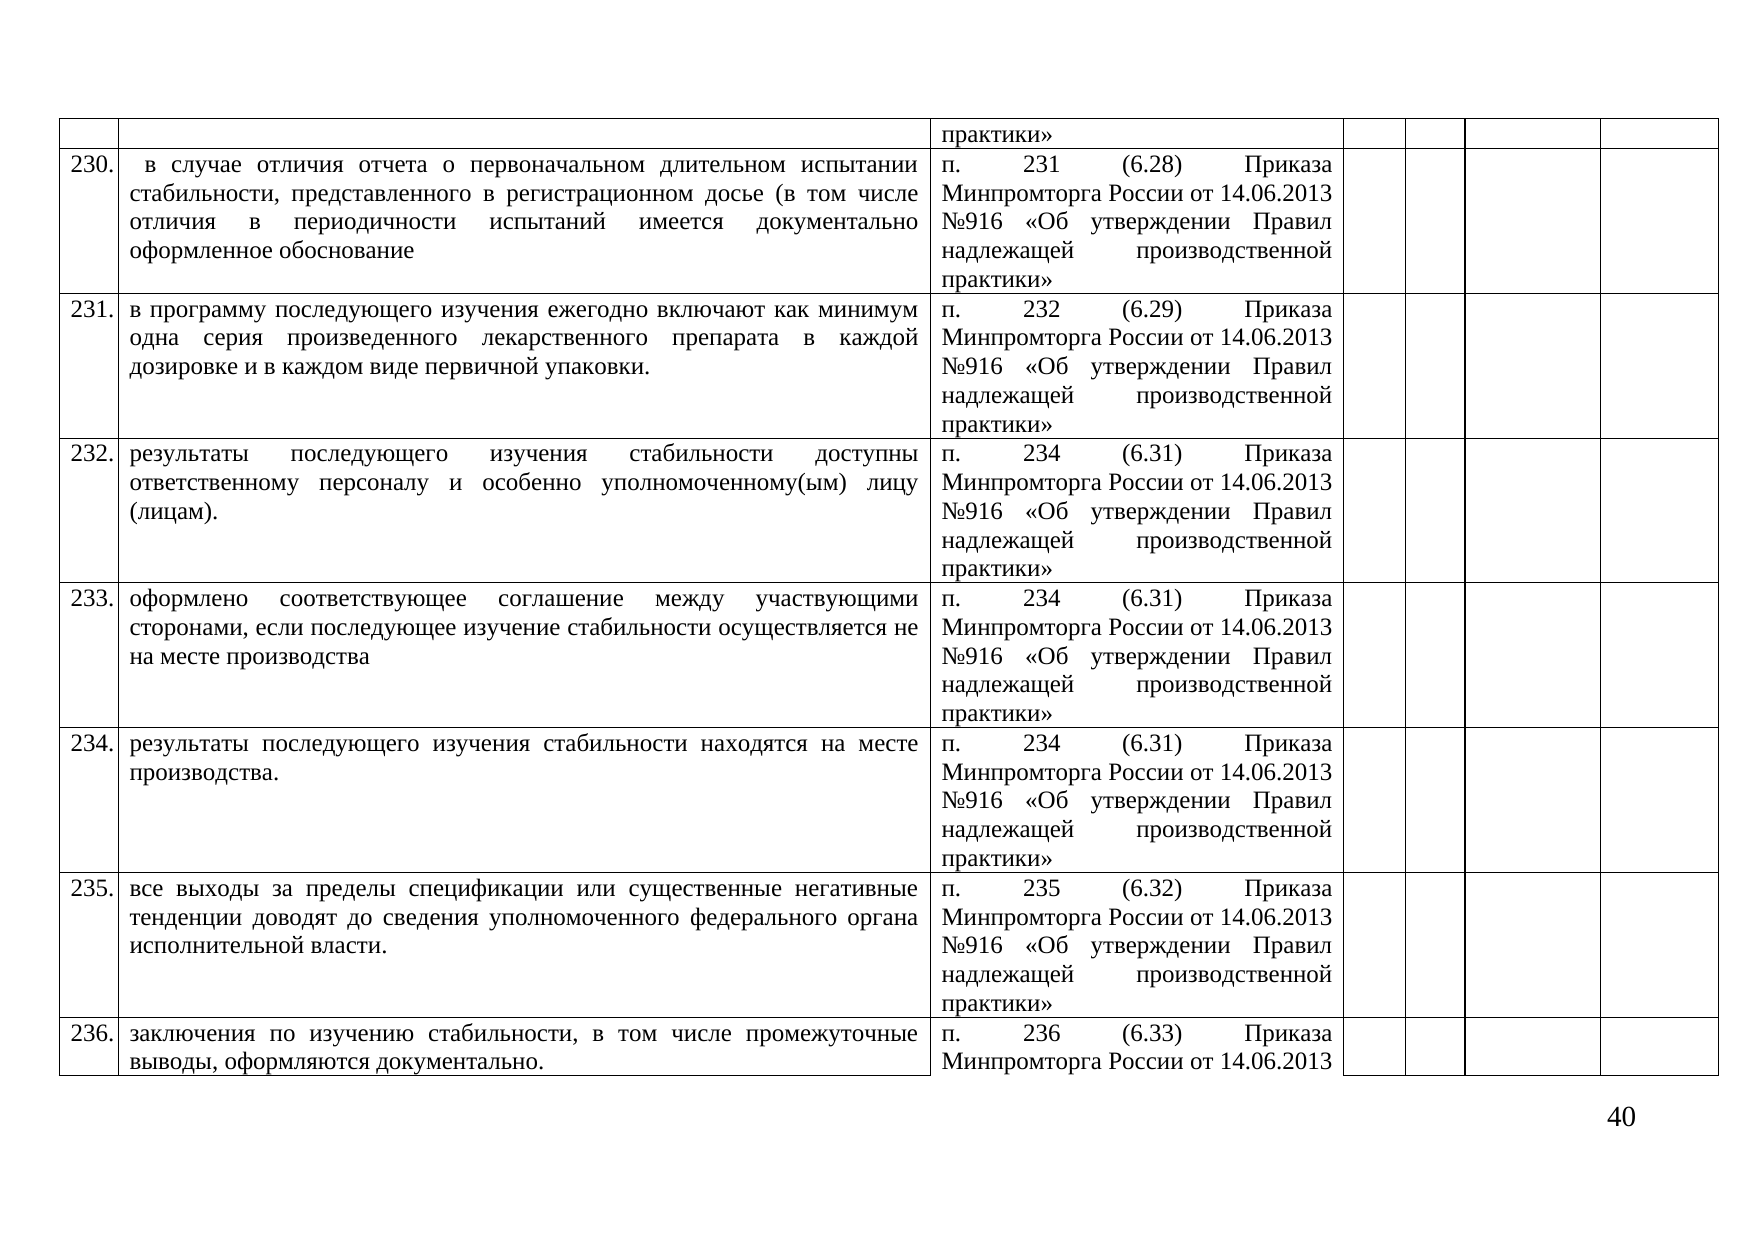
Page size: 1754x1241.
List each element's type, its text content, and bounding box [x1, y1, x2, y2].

table_cell результаты последующего изучения стабильности находятся на месте производства. [119, 728, 930, 872]
table_cell [60, 149, 118, 293]
table_cell [60, 728, 118, 872]
table_cell [1466, 119, 1600, 148]
table_cell [1406, 119, 1464, 148]
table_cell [931, 1018, 1343, 1075]
table_cell [1601, 1018, 1718, 1075]
table_cell п. 235 (6.32) Приказа Минпромторга России от 14.06.2013 №916 «Об утверждении Правил надлежащей производственной практики» [931, 873, 1343, 1017]
table_cell [60, 1018, 118, 1075]
table_cell [1406, 294, 1464, 437]
table_cell [1601, 294, 1718, 437]
table_cell результаты последующего изучения стабильности доступны ответственному персоналу и особенно уполномоченному(ым) лицу (лицам). [119, 439, 930, 582]
table_cell п. 234 (6.31) Приказа Минпромторга России от 14.06.2013 №916 «Об утверждении Правил надлежащей производственной практики» [931, 728, 1343, 872]
table_cell [1344, 583, 1405, 727]
table_cell [60, 583, 118, 727]
table_cell [1601, 439, 1718, 582]
table_cell [1601, 583, 1718, 727]
table_cell п. 234 (6.31) Приказа Минпромторга России от 14.06.2013 №916 «Об утверждении Правил надлежащей производственной практики» [931, 439, 1343, 582]
table_cell все выходы за пределы спецификации или существенные негативные тенденции доводят до сведения уполномоченного федерального органа исполнительной власти. [119, 873, 930, 1017]
table_cell в программу последующего изучения ежегодно включают как минимум одна серия произведенного лекарственного препарата в каждой дозировке и в каждом виде первичной упаковки. [119, 294, 930, 437]
table_cell [60, 439, 118, 582]
table_cell [1406, 728, 1464, 872]
table_cell [1344, 1018, 1405, 1075]
table_cell [1344, 439, 1405, 582]
table_cell [1601, 873, 1718, 1017]
table_cell [1344, 149, 1405, 293]
table_cell [60, 119, 118, 148]
table_cell п. 232 (6.29) Приказа Минпромторга России от 14.06.2013 №916 «Об утверждении Правил надлежащей производственной практики» [931, 294, 1343, 437]
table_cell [931, 119, 1343, 148]
table_cell [60, 873, 118, 1017]
table_cell оформлено соответствующее соглашение между участвующими сторонами, если последующее изучение стабильности осуществляется не на месте производства [119, 583, 930, 727]
table_cell [1406, 583, 1464, 727]
table_cell п. 234 (6.31) Приказа Минпромторга России от 14.06.2013 №916 «Об утверждении Правил надлежащей производственной практики» [931, 583, 1343, 727]
table_cell [1601, 728, 1718, 872]
table_cell [1601, 149, 1718, 293]
table_cell [1466, 439, 1600, 582]
table_cell [1344, 119, 1405, 148]
table_cell [1601, 119, 1718, 148]
table_cell [1466, 873, 1600, 1017]
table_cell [119, 119, 930, 148]
table_cell [1406, 873, 1464, 1017]
table_cell [1466, 294, 1600, 437]
table_cell [1406, 1018, 1464, 1075]
table_cell [1466, 728, 1600, 872]
table_cell [1344, 728, 1405, 872]
table_cell [1466, 583, 1600, 727]
table_cell [1406, 149, 1464, 293]
table_cell [1344, 873, 1405, 1017]
table_cell [1406, 439, 1464, 582]
table_cell п. 231 (6.28) Приказа Минпромторга России от 14.06.2013 №916 «Об утверждении Правил надлежащей производственной практики» [931, 149, 1343, 293]
table_cell [1466, 1018, 1600, 1075]
table_cell в случае отличия отчета о первоначальном длительном испытании стабильности, представленного в регистрационном досье (в том числе отличия в периодичности испытаний имеется документально оформленное обоснование [119, 149, 930, 293]
table_cell [60, 294, 118, 437]
table_cell [1344, 294, 1405, 437]
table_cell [119, 1018, 930, 1075]
table_cell [1466, 149, 1600, 293]
